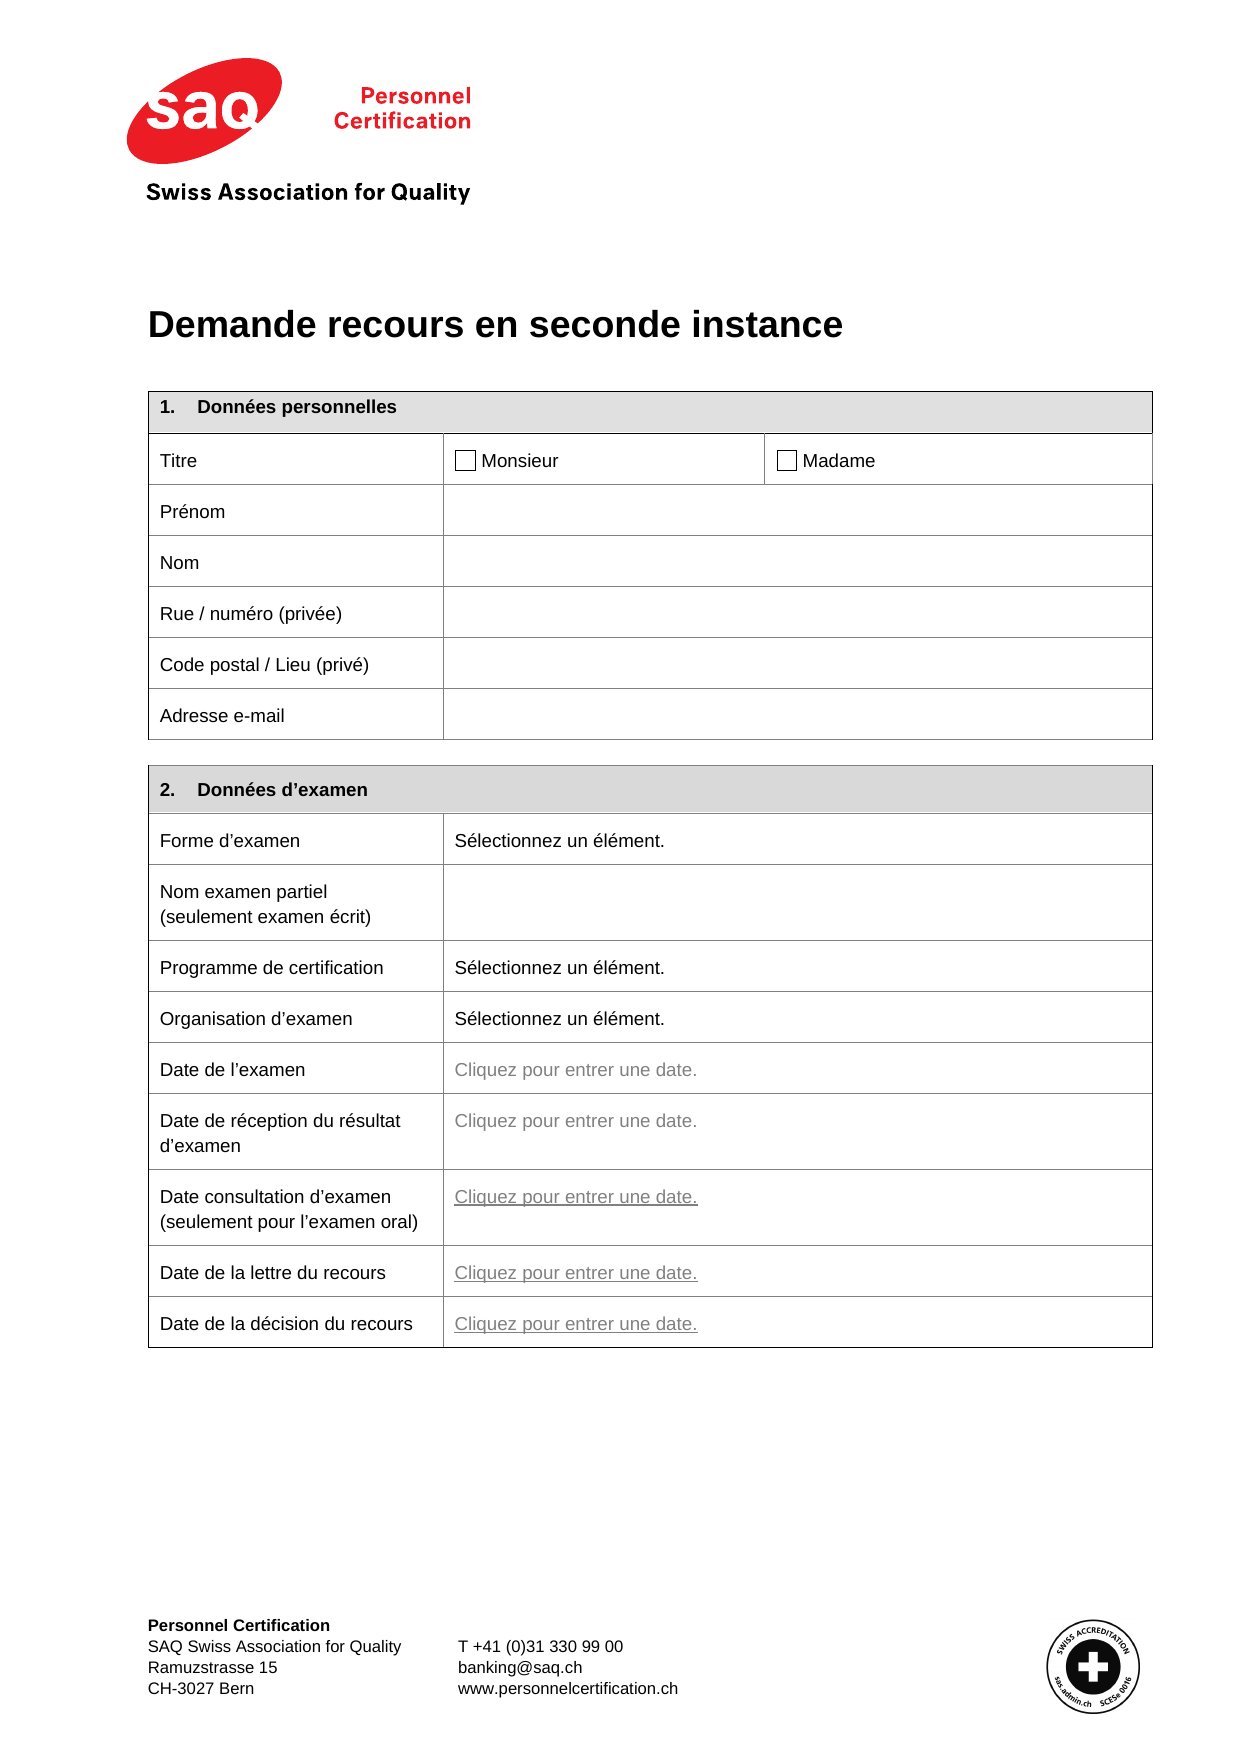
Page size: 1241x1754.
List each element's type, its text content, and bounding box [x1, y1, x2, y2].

table_cell Code postal / Lieu (privé) [149, 638, 443, 688]
picture [1045, 1618, 1140, 1714]
table_cell Nom examen partiel (seulement examen écrit) [149, 865, 443, 939]
title Demande recours en seconde instance [148, 295, 1152, 345]
table_cell Rue / numéro (privée) [149, 587, 443, 637]
table_header Données d’examen [149, 766, 1152, 812]
table_cell [444, 485, 1152, 534]
table_cell [444, 638, 1152, 688]
table_cell Forme d’examen [149, 814, 443, 863]
table_cell Date de l’examen [149, 1043, 443, 1093]
table_cell Prénom [149, 485, 443, 534]
table_cell Date consultation d’examen (seulement pour l’examen oral) [149, 1170, 443, 1245]
table_cell [444, 587, 1152, 637]
table_cell Date de la décision du recours [149, 1297, 443, 1347]
table_cell Date de réception du résultat d’examen [149, 1094, 443, 1169]
table_cell [444, 689, 1152, 739]
table_cell Adresse e-mail [149, 689, 443, 739]
table_cell Monsieur [444, 434, 764, 483]
table_cell Organisation d’examen [149, 992, 443, 1042]
table_cell Madame [765, 434, 1152, 483]
table_cell [444, 865, 1152, 939]
table_cell [444, 536, 1152, 586]
table_cell Programme de certification [149, 941, 443, 991]
table_cell Nom [149, 536, 443, 586]
table_cell Titre [149, 434, 443, 483]
table_cell Date de la lettre du recours [149, 1246, 443, 1296]
table_header Données personnelles [149, 392, 1152, 432]
